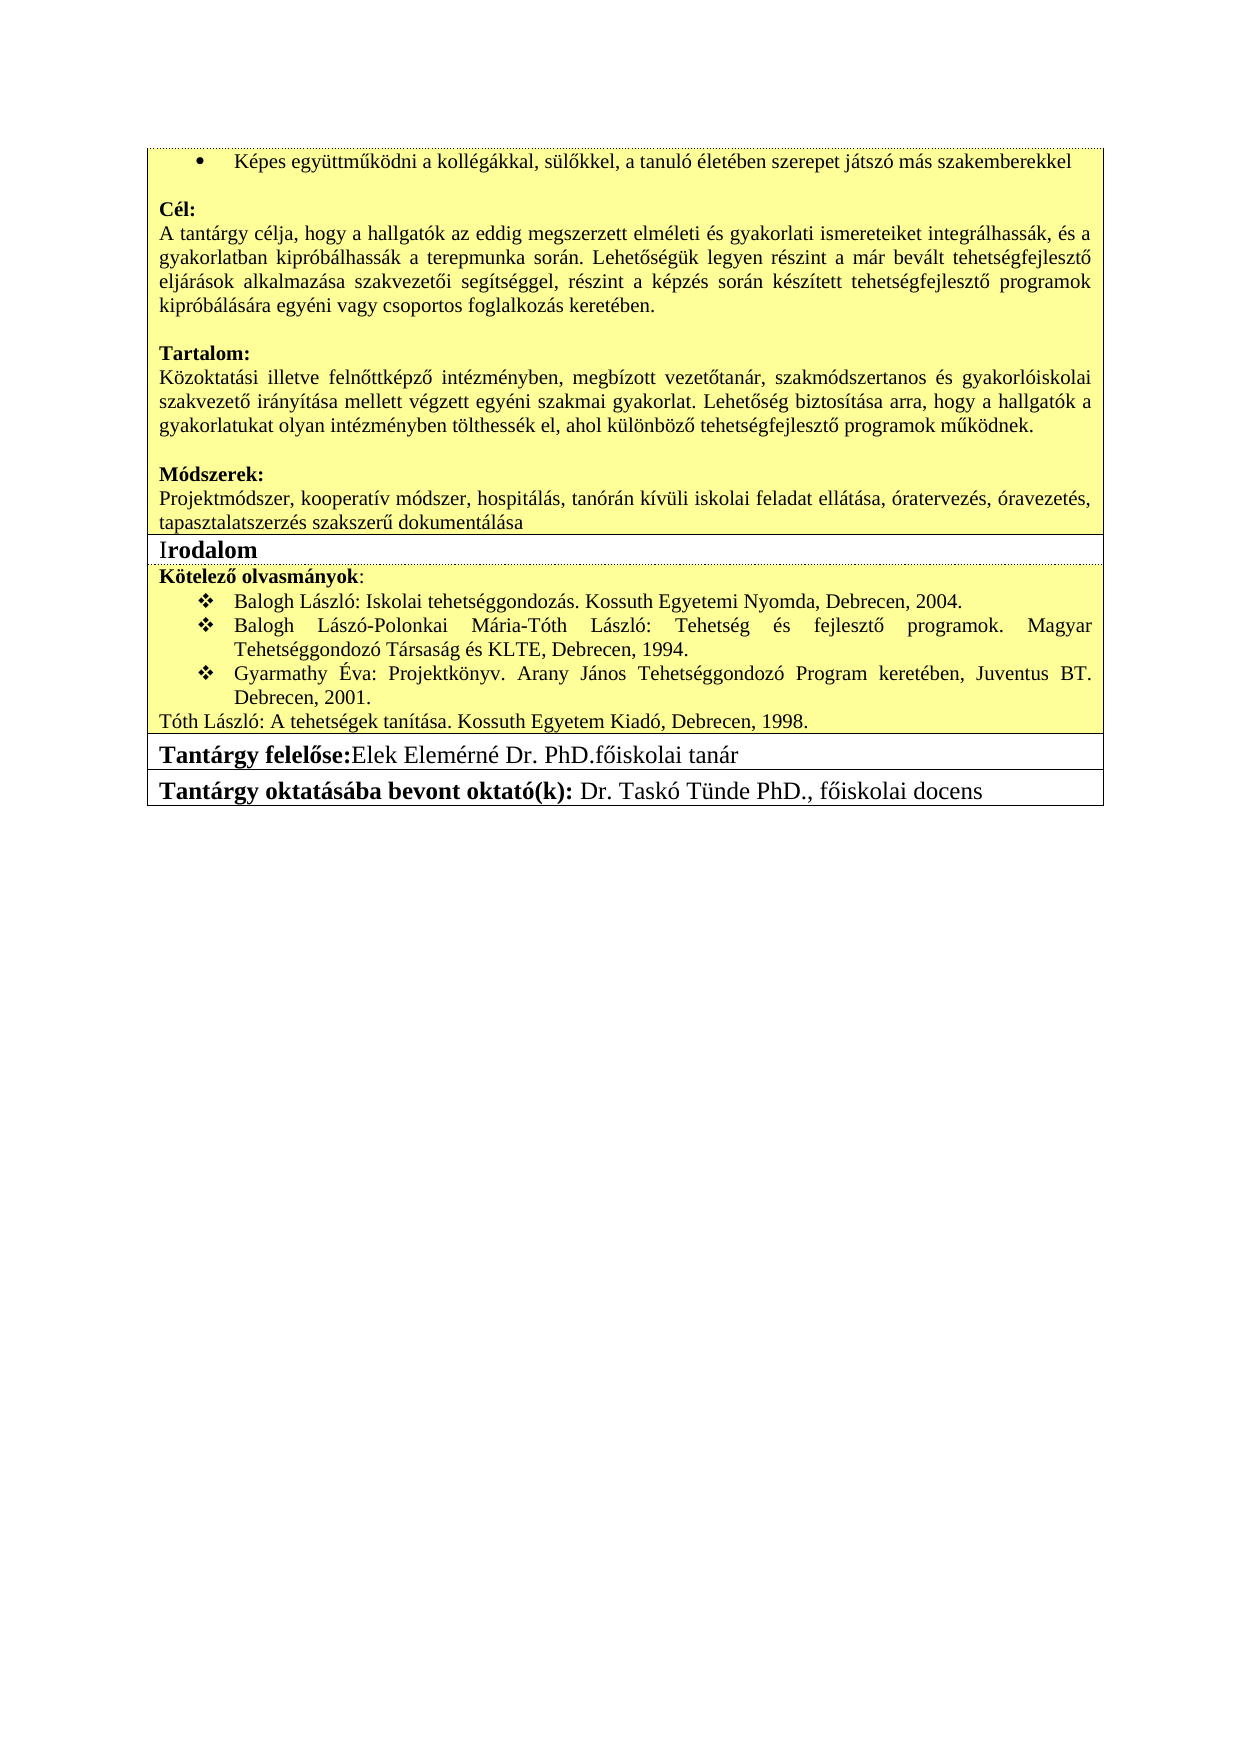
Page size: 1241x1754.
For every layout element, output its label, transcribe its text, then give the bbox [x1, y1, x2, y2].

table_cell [148, 148, 1103, 534]
table_cell Tantárgy oktatásába bevont oktató(k): Dr. Taskó Tünde PhD., főiskolai docens [148, 770, 1103, 805]
table_cell Irodalom [148, 535, 1103, 563]
table_cell Tantárgy felelőse:Elek Elemérné Dr. PhD.főiskolai tanár [148, 734, 1103, 769]
table_cell Kötelező olvasmányok: Balogh László: Iskolai tehetséggondozás. Kossuth Egyetemi Nyomda, Debrecen, 2004. Balogh Lászó-Polonkai Mária-Tóth László: Tehetség és fejlesztő programok. Magyar Tehetséggondozó Társaság és KLTE, Debrecen, 1994. Gyarmathy Éva: Projektkönyv. Arany János Tehetséggondozó Program keretében, Juventus BT. Debrecen, 2001. Tóth László: A tehetségek tanítása. Kossuth Egyetem Kiadó, Debrecen, 1998. [148, 564, 1103, 733]
